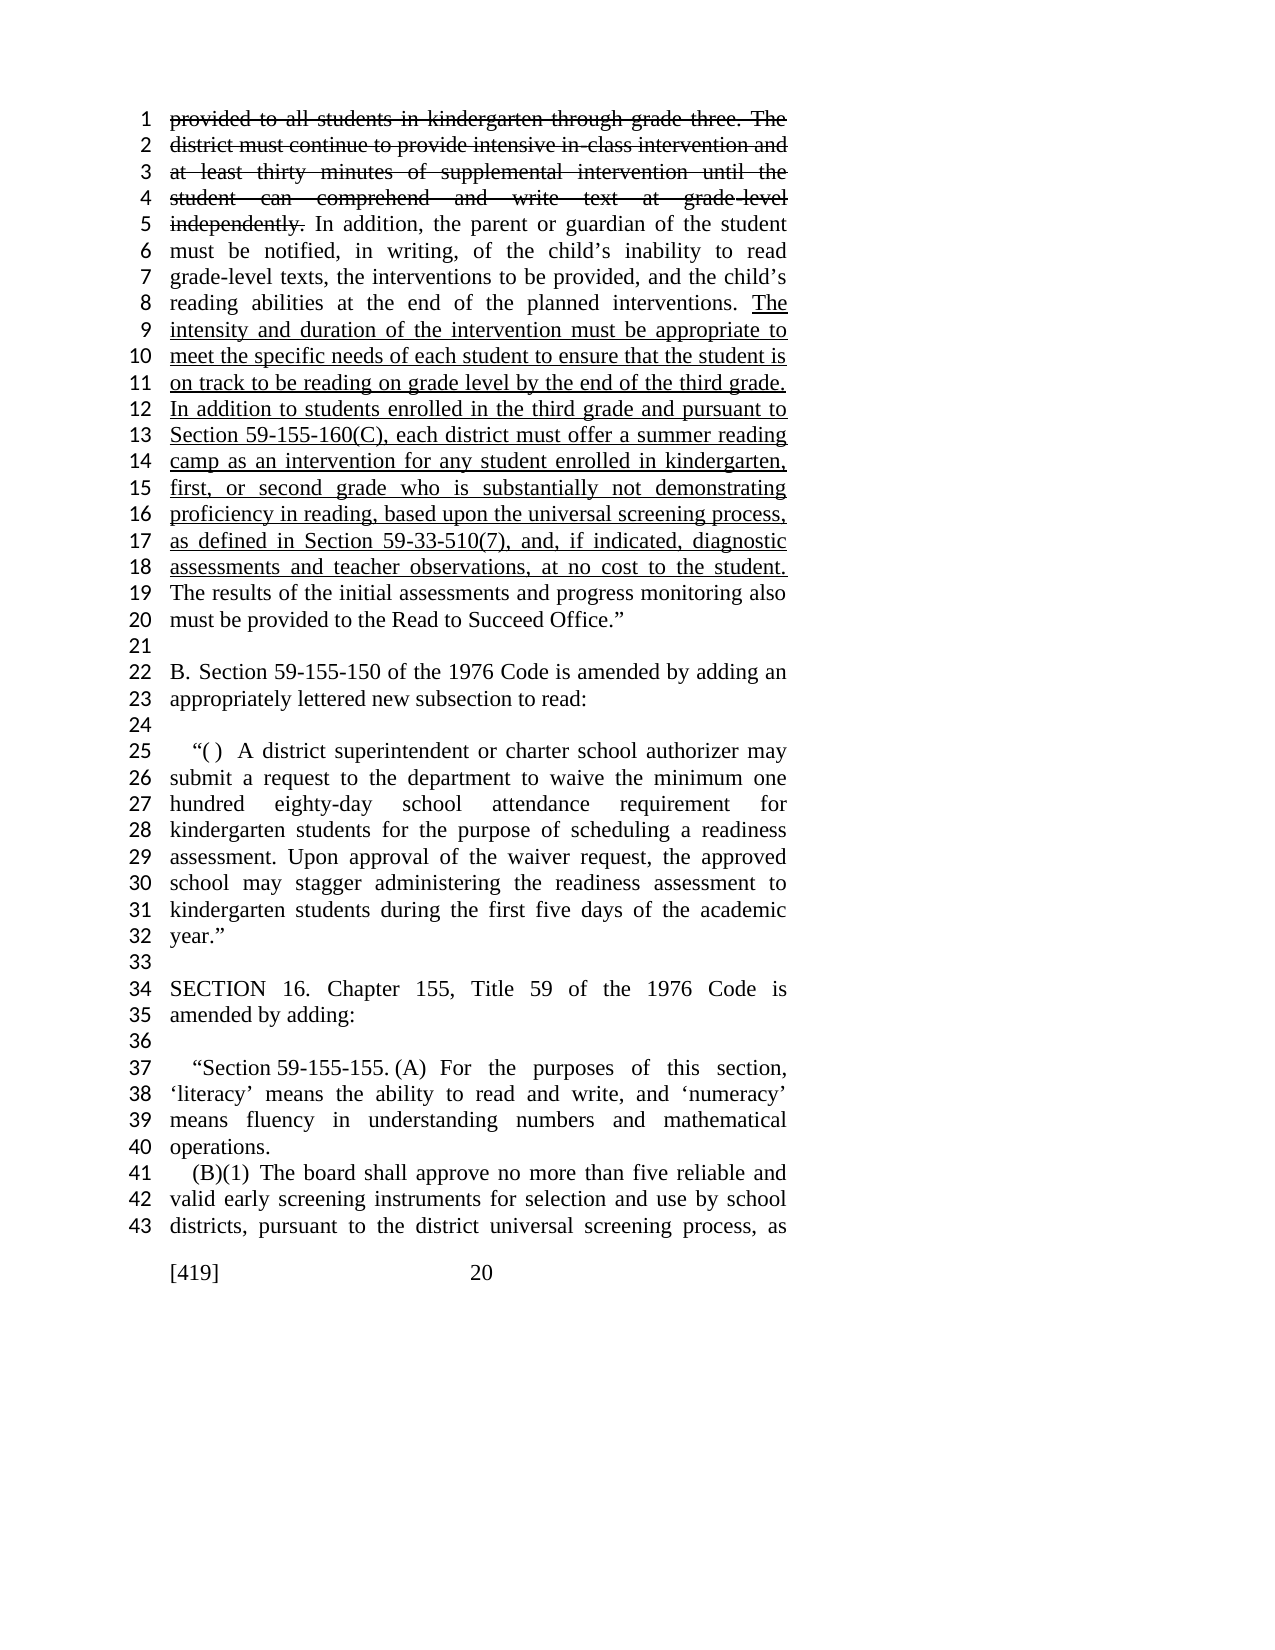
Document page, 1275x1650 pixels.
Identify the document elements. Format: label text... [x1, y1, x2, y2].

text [169, 1159, 787, 1238]
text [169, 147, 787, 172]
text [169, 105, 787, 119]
text B. Section 59-155-150 of the 1976 Code is amended by adding an appropriately lettered new subsection to read: [169, 658, 787, 711]
text “Section 59-155-155. (A) For the purposes of this section, ‘literacy’ means the ability to read and write, and ‘numeracy’ means fluency in understanding numbers and mathematical operations. [169, 1054, 787, 1159]
text SECTION 16. Chapter 155, Title 59 of the 1976 Code is amended by adding: [169, 975, 787, 1027]
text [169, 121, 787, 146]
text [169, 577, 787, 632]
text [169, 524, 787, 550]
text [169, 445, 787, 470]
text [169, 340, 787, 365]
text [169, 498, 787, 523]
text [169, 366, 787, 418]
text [169, 199, 787, 339]
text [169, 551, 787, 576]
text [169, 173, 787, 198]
text “( ) A district superintendent or charter school authorizer may submit a request to the department to waive the minimum one hundred eighty-day school attendance requirement for kindergarten students for the purpose of scheduling a readiness assessment. Upon approval of the waiver request, the approved school may stagger administering the readiness assessment to kindergarten students during the first five days of the academic year.” [169, 737, 787, 948]
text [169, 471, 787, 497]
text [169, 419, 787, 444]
